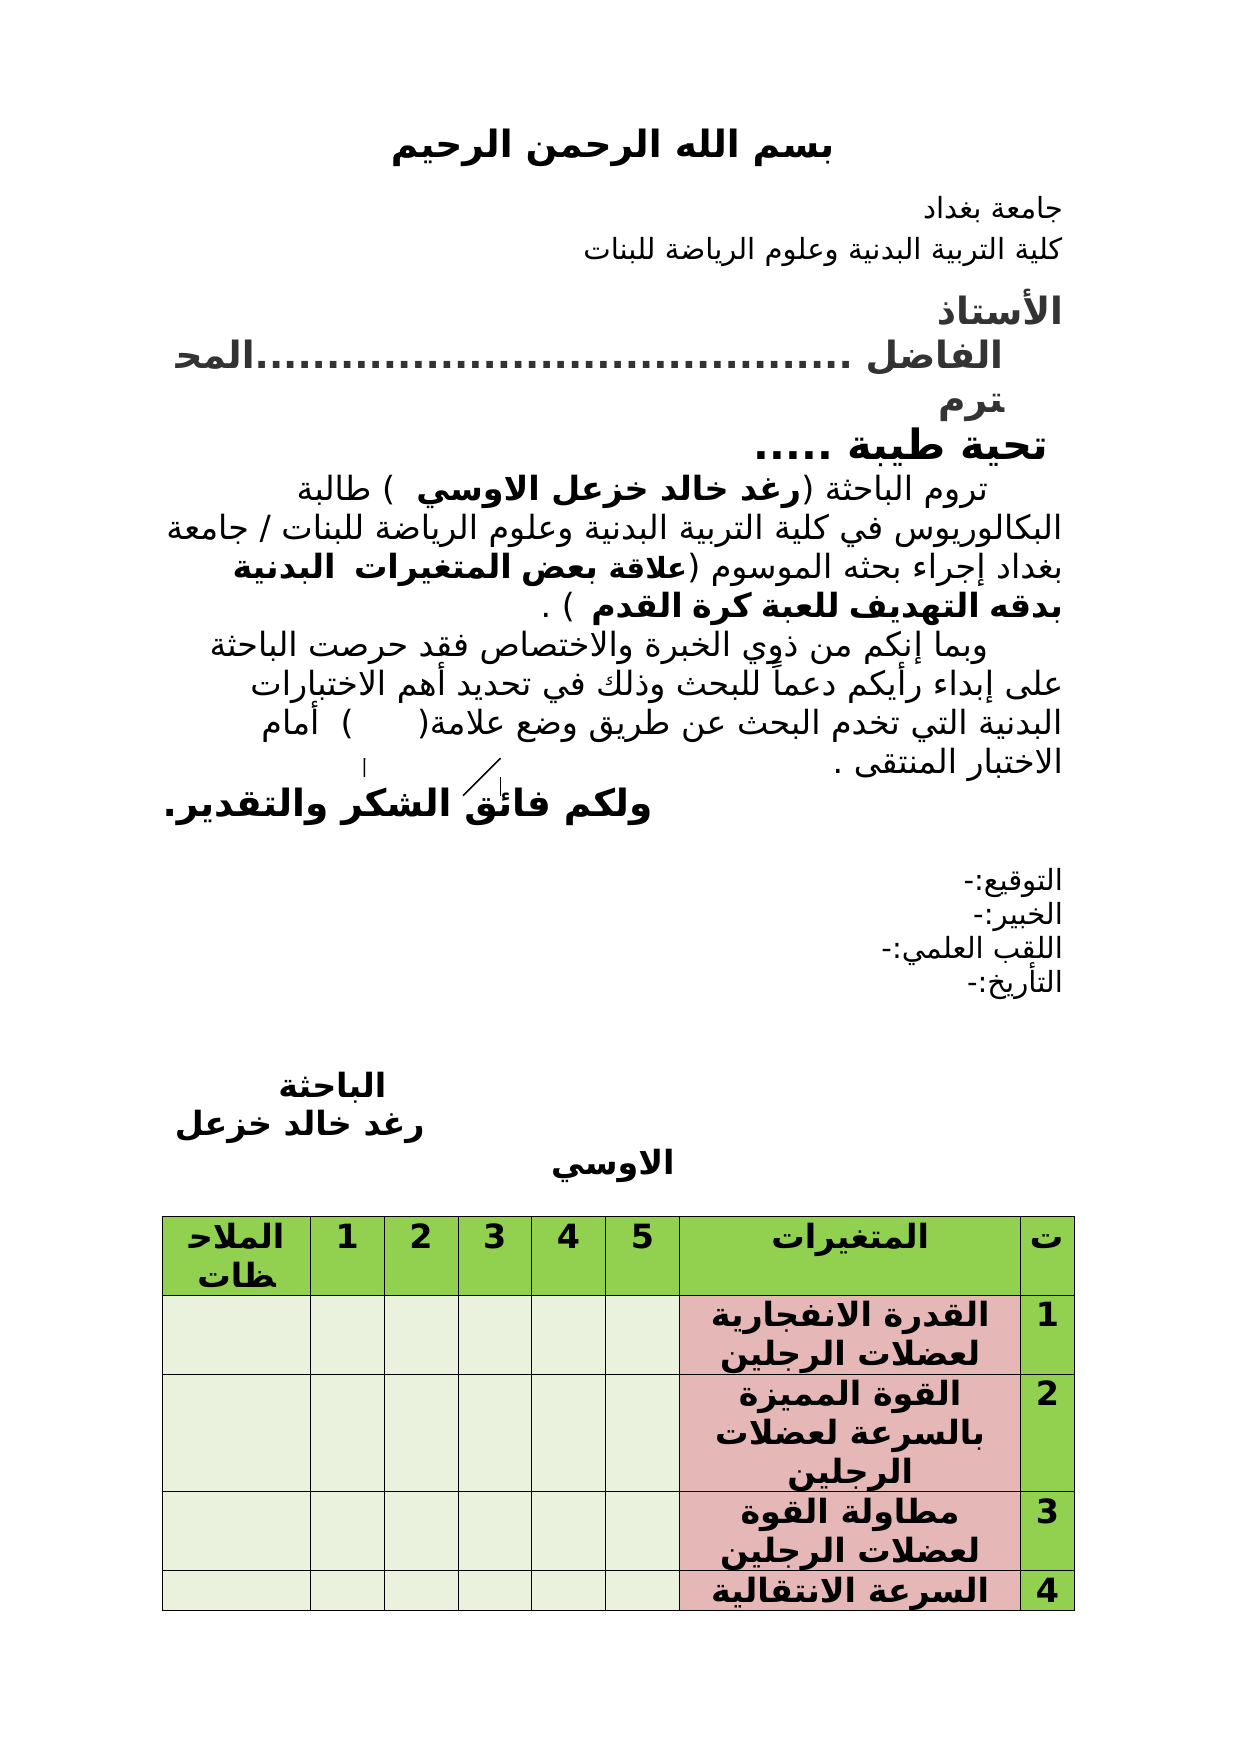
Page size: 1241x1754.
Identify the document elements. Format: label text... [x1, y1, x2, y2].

table_cell [163, 1492, 310, 1570]
text وبما إنكم من ذوي الخبرة والاختصاص فقد حرصت الباحثة على إبداء رأيكم دعماً للبحث وذلك في تحديد أهم الاختبارات البدنية التي تخدم البحث عن طريق وضع علامة( ) أمام الاختبار المنتقى . [162, 626, 1063, 781]
table_cell [163, 1375, 310, 1491]
table_cell [311, 1492, 384, 1570]
table_cell [459, 1296, 531, 1374]
text التأريخ:- [162, 965, 1063, 999]
table_cell [532, 1571, 605, 1610]
text تروم الباحثة (رغد خالد خزعل الاوسي ) طالبة البكالوريوس في كلية التربية البدنية وعلوم الرياضة للبنات / جامعة بغداد إجراء بحثه الموسوم (علاقة بعض المتغيرات البدنية بدقه التهديف للعبة كرة القدم ) . [162, 469, 1063, 626]
text الباحثة [162, 1066, 1063, 1105]
table_cell [532, 1296, 605, 1374]
text اللقب العلمي:- [162, 931, 1063, 965]
table_header 3 [459, 1217, 531, 1295]
table_header 1 [311, 1217, 384, 1295]
text بسم الله الرحمن الرحيم [162, 123, 1063, 167]
table_cell القوة المميزة بالسرعة لعضلات الرجلين [680, 1375, 1020, 1491]
text كلية التربية البدنية وعلوم الرياضة للبنات [162, 232, 1063, 266]
text رغد خالد خزعل الاوسي [162, 1105, 1063, 1183]
table_cell [385, 1296, 458, 1374]
table_cell السرعة الانتقالية [680, 1571, 1020, 1610]
table_cell 2 [1021, 1375, 1074, 1491]
text التوقيع:- [162, 863, 1063, 897]
table_cell [459, 1375, 531, 1491]
table_cell 4 [1021, 1571, 1074, 1610]
table_cell [163, 1571, 310, 1610]
table_cell [606, 1492, 679, 1570]
text الأستاذ الفاضل ..........................................المحترم [162, 290, 1063, 421]
table_header 5 [606, 1217, 679, 1295]
table_cell [385, 1492, 458, 1570]
text جامعة بغداد [162, 192, 1063, 226]
table_header الملاحظات [163, 1217, 310, 1295]
table_cell القدرة الانفجارية لعضلات الرجلين [680, 1296, 1020, 1374]
table_cell [311, 1571, 384, 1610]
table_cell [163, 1296, 310, 1374]
table_cell [532, 1375, 605, 1491]
table_cell [459, 1492, 531, 1570]
table_cell [606, 1296, 679, 1374]
table_header 4 [532, 1217, 605, 1295]
table_cell [606, 1571, 679, 1610]
table_cell مطاولة القوة لعضلات الرجلين [680, 1492, 1020, 1570]
table_cell 3 [1021, 1492, 1074, 1570]
table_header 2 [385, 1217, 458, 1295]
table_header المتغيرات [680, 1217, 1020, 1295]
table_cell [459, 1571, 531, 1610]
text تحية طيبة ..... [162, 421, 1063, 469]
table_header ت [1021, 1217, 1074, 1295]
table_cell [606, 1375, 679, 1491]
text الخبير:- [162, 897, 1063, 931]
text ولكم فائق الشكر والتقدير. [162, 781, 988, 825]
table_cell [311, 1375, 384, 1491]
table_cell [385, 1375, 458, 1491]
table_cell [311, 1296, 384, 1374]
table_cell [385, 1571, 458, 1610]
table_cell 1 [1021, 1296, 1074, 1374]
table_cell [532, 1492, 605, 1570]
